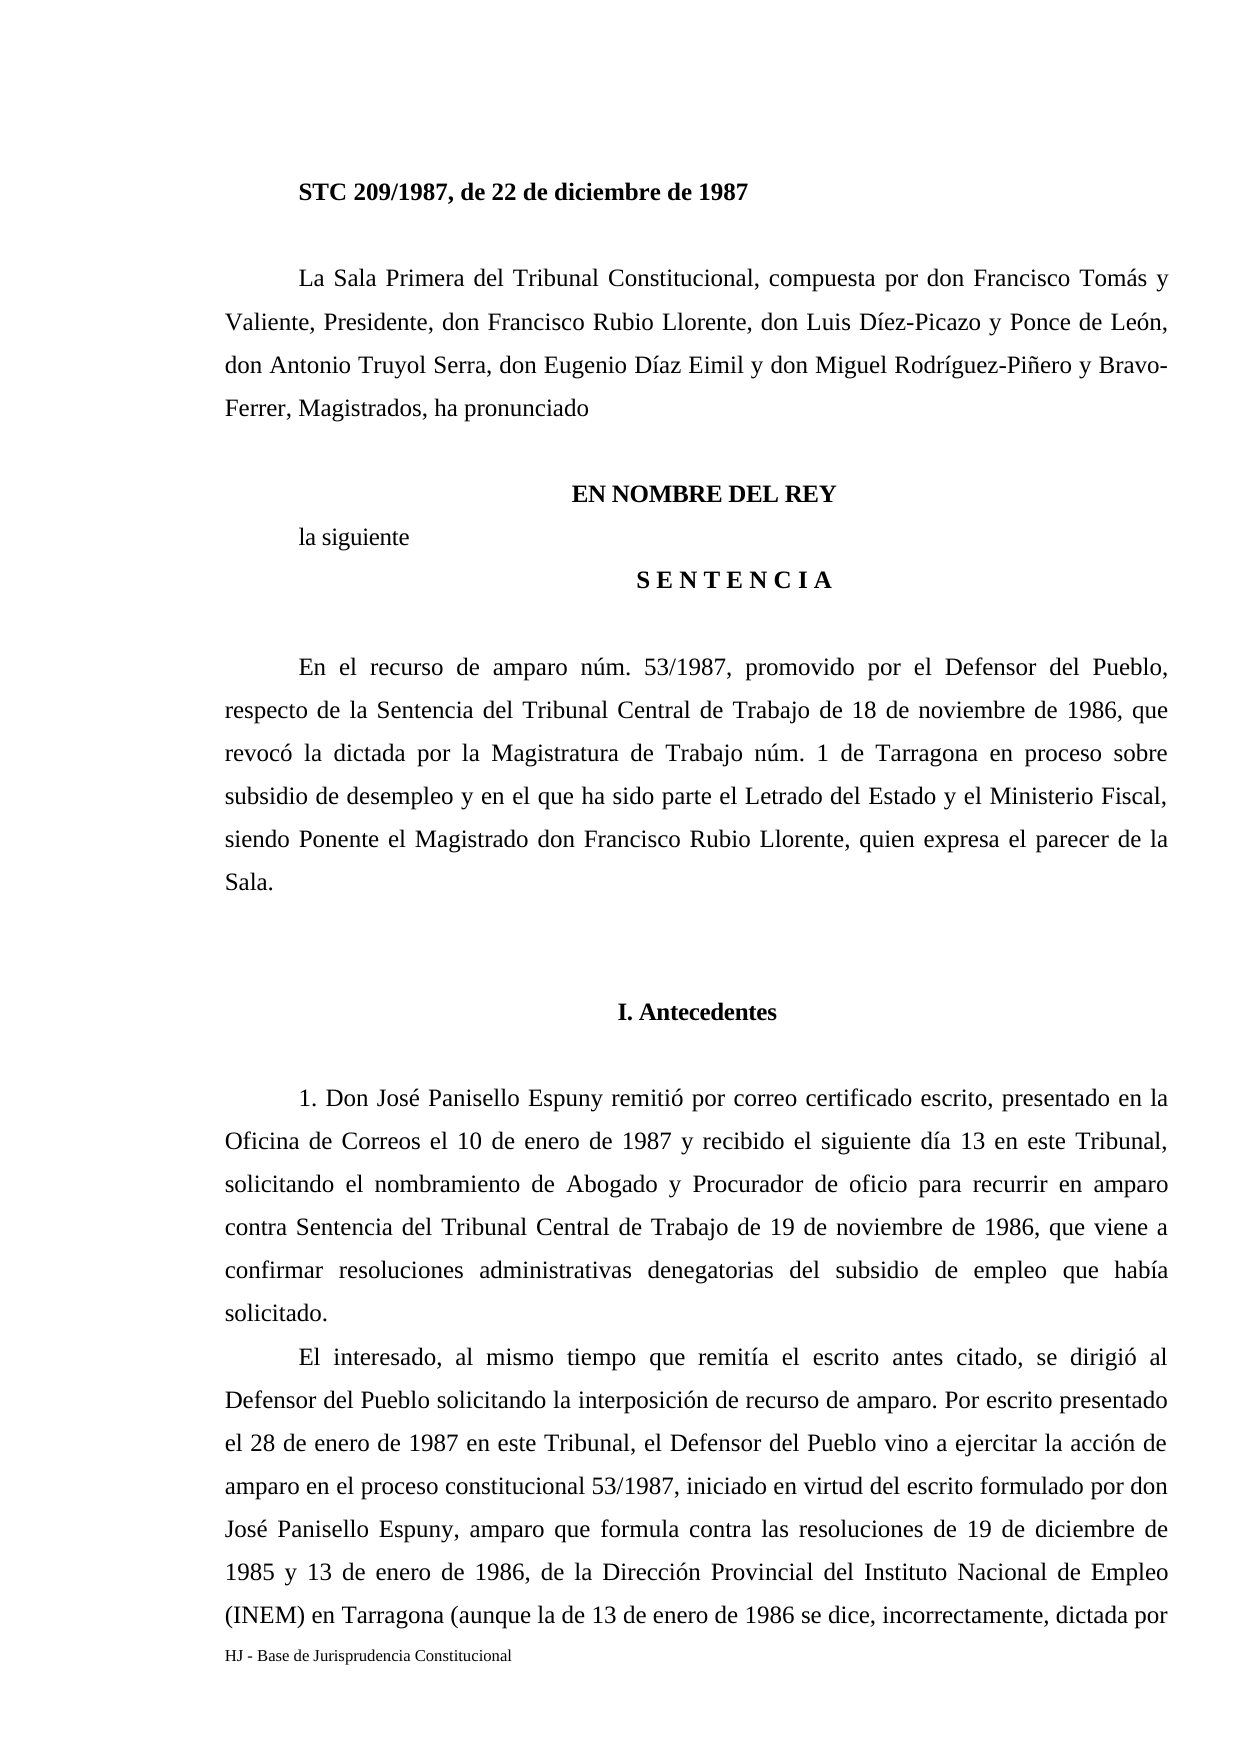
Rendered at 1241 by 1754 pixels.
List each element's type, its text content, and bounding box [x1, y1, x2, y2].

text la siguiente [224, 522, 1110, 551]
text I. Antecedentes [224, 997, 1169, 1025]
text STC 209/1987, de 22 de diciembre de 1987 [224, 177, 1169, 206]
text 1. Don José Panisello Espuny remitió por correo certificado escrito, presentado en la Oficina de Correos el 10 de enero de 1987 y recibido el siguiente día 13 en este Tribunal, solicitando el nombramiento de Abogado y Procurador de oficio para recurrir en amparo contra Sentencia del Tribunal Central de Trabajo de 19 de noviembre de 1986, que viene a confirmar resoluciones administrativas denegatorias del subsidio de empleo que había solicitado. [224, 1083, 1169, 1327]
text La Sala Primera del Tribunal Constitucional, compuesta por don Francisco Tomás y Valiente, Presidente, don Francisco Rubio Llorente, don Luis Díez-Picazo y Ponce de León, don Antonio Truyol Serra, don Eugenio Díaz Eimil y don Miguel Rodríguez-Piñero y Bravo-Ferrer, Magistrados, ha pronunciado [224, 263, 1169, 422]
text En el recurso de amparo núm. 53/1987, promovido por el Defensor del Pueblo, respecto de la Sentencia del Tribunal Central de Trabajo de 18 de noviembre de 1986, que revocó la dictada por la Magistratura de Trabajo núm. 1 de Tarragona en proceso sobre subsidio de desempleo y en el que ha sido parte el Letrado del Estado y el Ministerio Fiscal, siendo Ponente el Magistrado don Francisco Rubio Llorente, quien expresa el parecer de la Sala. [224, 652, 1169, 896]
text EN NOMBRE DEL REY [224, 479, 1110, 508]
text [224, 1342, 1169, 1629]
text S E N T E N C I A [224, 565, 1169, 594]
